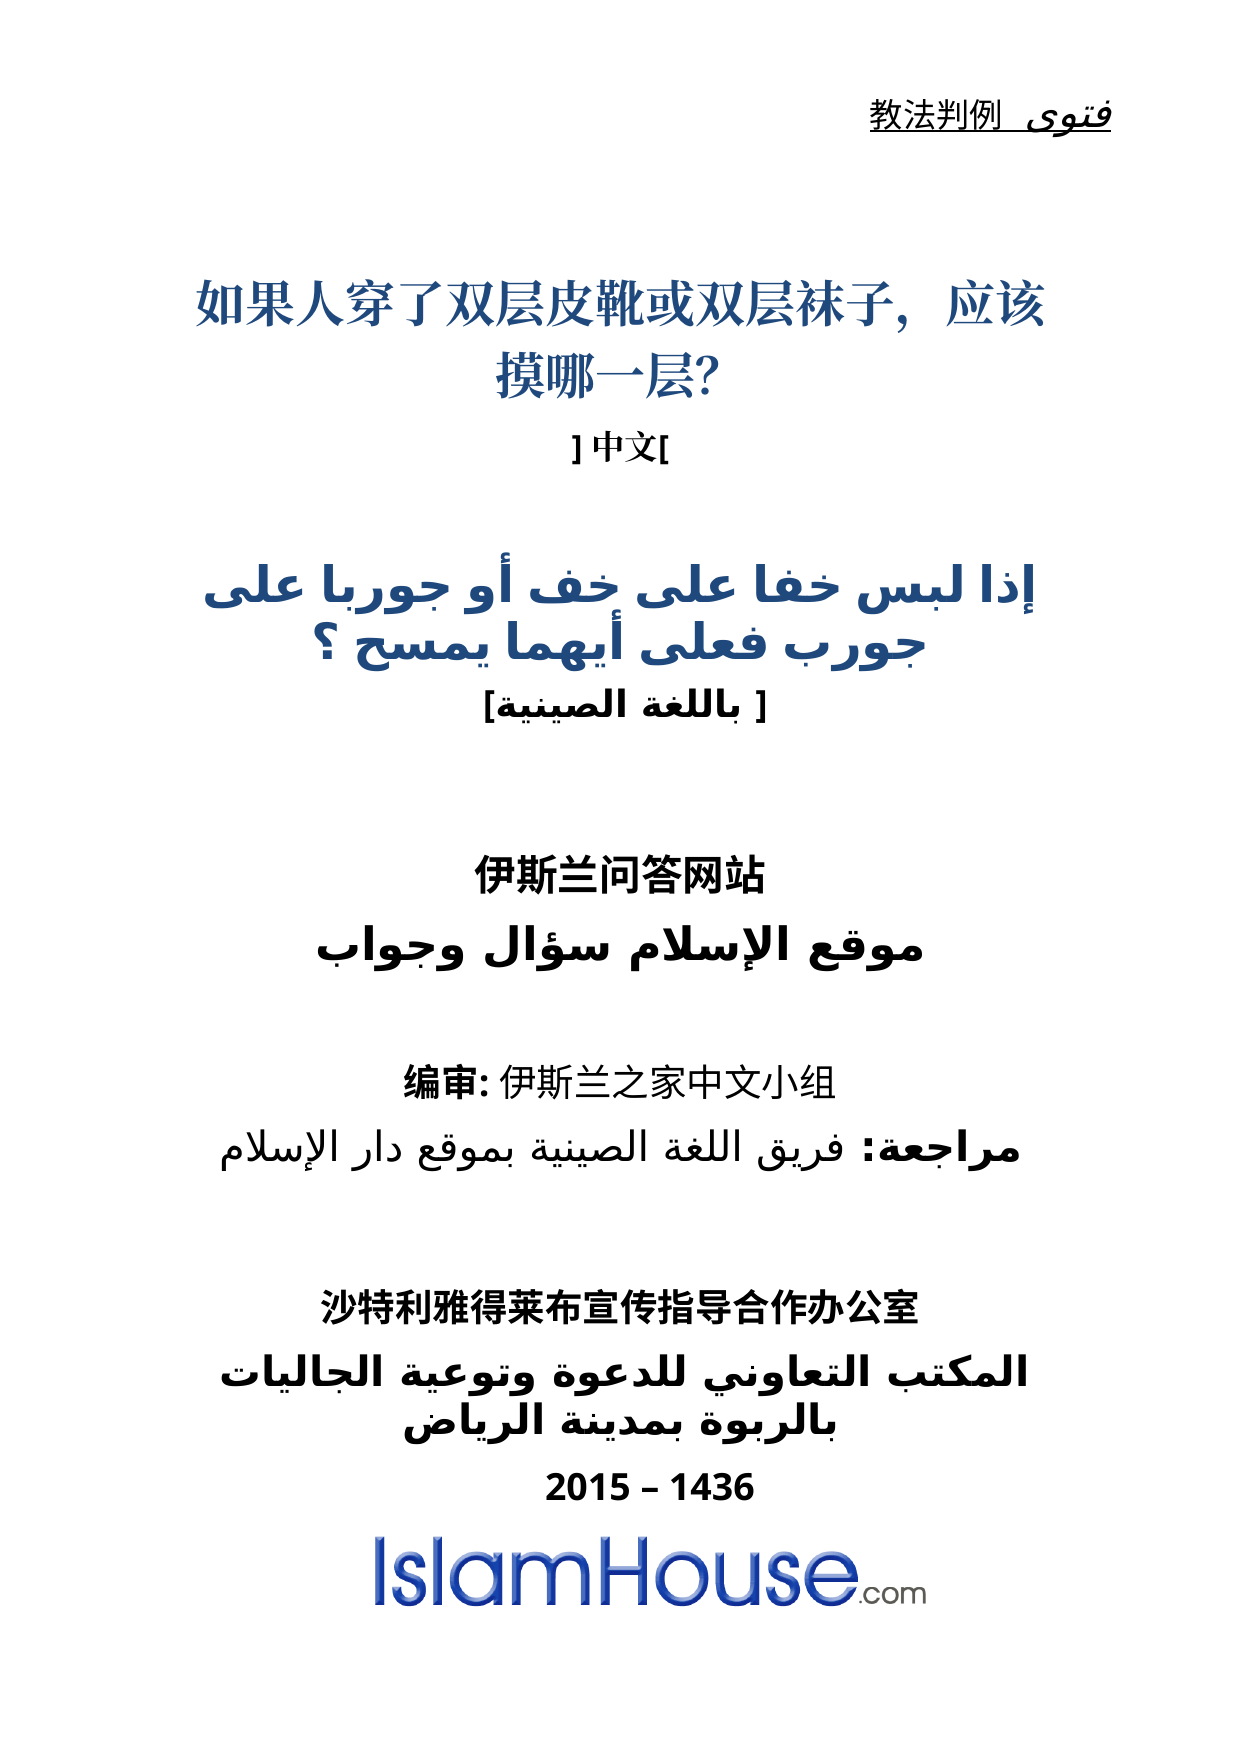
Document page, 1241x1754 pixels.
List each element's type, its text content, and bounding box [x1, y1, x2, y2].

text 编审: 伊斯兰之家中文小组 [187, 1053, 1053, 1107]
text 2015 – 1436 [187, 1460, 1053, 1511]
text ] 中文[ [187, 421, 1053, 469]
picture [358, 1523, 942, 1619]
text موقع الإسلام سؤال وجواب [187, 918, 1053, 971]
text 如果人穿了双层皮靴或双层袜子，应该摸哪一层？ [187, 265, 1053, 408]
text 沙特利雅得莱布宣传指导合作办公室 [187, 1277, 1053, 1332]
text 伊斯兰问答网站 [187, 842, 1053, 902]
text مراجعة: فريق اللغة الصينية بموقع دار الإسلام [187, 1123, 1053, 1171]
subtitle إذا لبس خفا على خف أو جوربا على جورب فعلى أيهما يمسح ؟ [187, 555, 1053, 670]
text [باللغة الصينية ] [187, 677, 1053, 728]
text المكتب التعاوني للدعوة وتوعية الجاليات بالربوة بمدينة الرياض [187, 1347, 1053, 1444]
